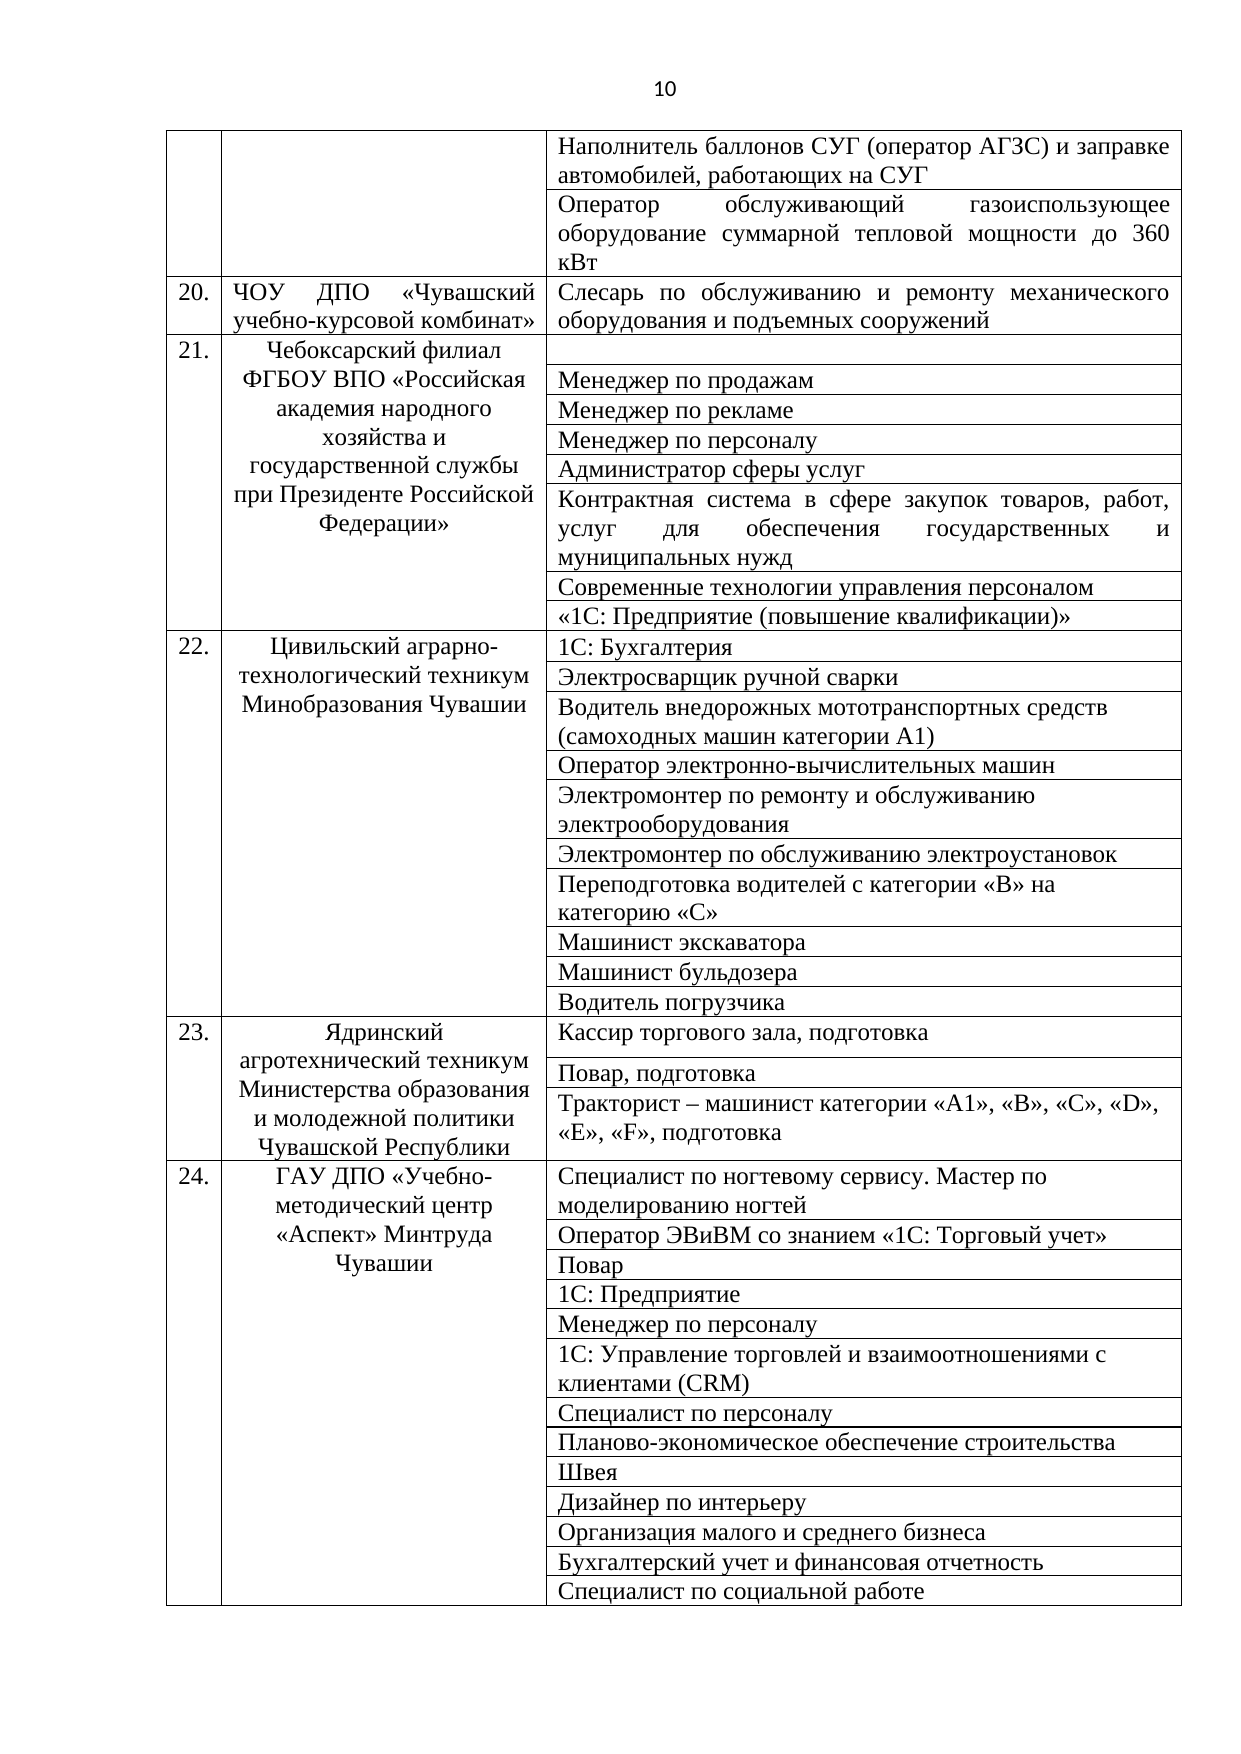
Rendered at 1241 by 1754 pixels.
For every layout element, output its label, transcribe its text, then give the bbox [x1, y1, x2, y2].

table_cell Оператор обслуживающий газоиспользующее оборудование суммарной тепловой мощности до 360 кВт [547, 190, 1181, 276]
table_cell Специалист по ногтевому сервису. Мастер по моделированию ногтей [547, 1161, 1181, 1219]
table_cell 20. [167, 277, 221, 334]
table_cell 1С: Управление торговлей и взаимоотношениями с клиентами (CRM) [547, 1339, 1181, 1397]
table_cell Дизайнер по интерьеру [547, 1487, 1181, 1516]
table_cell Чебоксарский филиал ФГБОУ ВПО «Российская академия народного хозяйства и государственной службы при Президенте Российской Федерации» [222, 335, 546, 630]
table_cell Тракторист – машинист категории «А1», «В», «С», «D», «E», «F», подготовка [547, 1088, 1181, 1160]
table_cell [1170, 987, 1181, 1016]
table_cell Наполнитель баллонов СУГ (оператор АГЗС) и заправке автомобилей, работающих на СУГ [547, 131, 1181, 188]
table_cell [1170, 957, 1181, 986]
table_cell 24. [167, 1161, 221, 1605]
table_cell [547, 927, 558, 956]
table_cell Специалист по социальной работе [547, 1576, 1181, 1605]
table_cell Контрактная система в сфере закупок товаров, работ, услуг для обеспечения государственных и муниципальных нужд [547, 484, 1181, 571]
table_cell Оператор ЭВиВМ со знанием «1С: Торговый учет» [547, 1220, 1181, 1249]
table_cell [222, 956, 546, 1016]
table_cell Администратор сферы услуг [547, 455, 1181, 483]
table_cell «1С: Предприятие (повышение квалификации)» [547, 601, 1181, 630]
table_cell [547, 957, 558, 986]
table_cell Ядринский агротехнический техникум Министерства образования и молодежной политики Чувашской Республики [222, 1017, 546, 1160]
table_cell Планово-экономическое обеспечение строительства [547, 1428, 1181, 1456]
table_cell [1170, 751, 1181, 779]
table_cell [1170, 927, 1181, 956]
table_cell 23. [167, 1017, 221, 1160]
table_cell Цивильский аграрно-технологический техникум Минобразования Чувашии [222, 631, 546, 956]
table_cell Менеджер по рекламе [547, 395, 1181, 424]
table_cell Менеджер по персоналу [547, 1309, 1181, 1338]
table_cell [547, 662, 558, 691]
table_cell 21. [167, 335, 221, 630]
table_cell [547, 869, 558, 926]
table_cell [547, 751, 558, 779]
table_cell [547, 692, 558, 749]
table_cell 1С: Бухгалтерия [547, 631, 1181, 661]
table_cell Менеджер по персоналу [547, 425, 1181, 453]
table_cell 22. [167, 631, 221, 956]
table_cell Менеджер по продажам [547, 365, 1181, 394]
table_cell ГАУ ДПО «Учебно-методический центр «Аспект» Минтруда Чувашии [222, 1161, 546, 1605]
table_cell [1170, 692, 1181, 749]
table_cell Бухгалтерский учет и финансовая отчетность [547, 1547, 1181, 1575]
table_cell Повар, подготовка [547, 1058, 1181, 1087]
table_cell [547, 335, 1181, 364]
table_cell Повар [547, 1250, 1181, 1278]
table_cell Современные технологии управления персоналом [547, 572, 1181, 600]
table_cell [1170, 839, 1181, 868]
table_cell [167, 956, 221, 1016]
table_cell ЧОУ ДПО «Чувашский учебно-курсовой комбинат» [222, 277, 546, 334]
table_cell Слесарь по обслуживанию и ремонту механического оборудования и подъемных сооружений [547, 277, 1181, 334]
table_cell Швея [547, 1457, 1181, 1486]
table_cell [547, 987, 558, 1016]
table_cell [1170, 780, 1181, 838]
table_cell 1С: Предприятие [547, 1280, 1181, 1308]
table_cell Кассир торгового зала, подготовка [547, 1017, 1181, 1057]
table_cell Специалист по персоналу [547, 1398, 1181, 1426]
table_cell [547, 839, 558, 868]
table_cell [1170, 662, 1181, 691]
table_cell Организация малого и среднего бизнеса [547, 1517, 1181, 1546]
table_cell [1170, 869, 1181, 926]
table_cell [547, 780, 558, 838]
